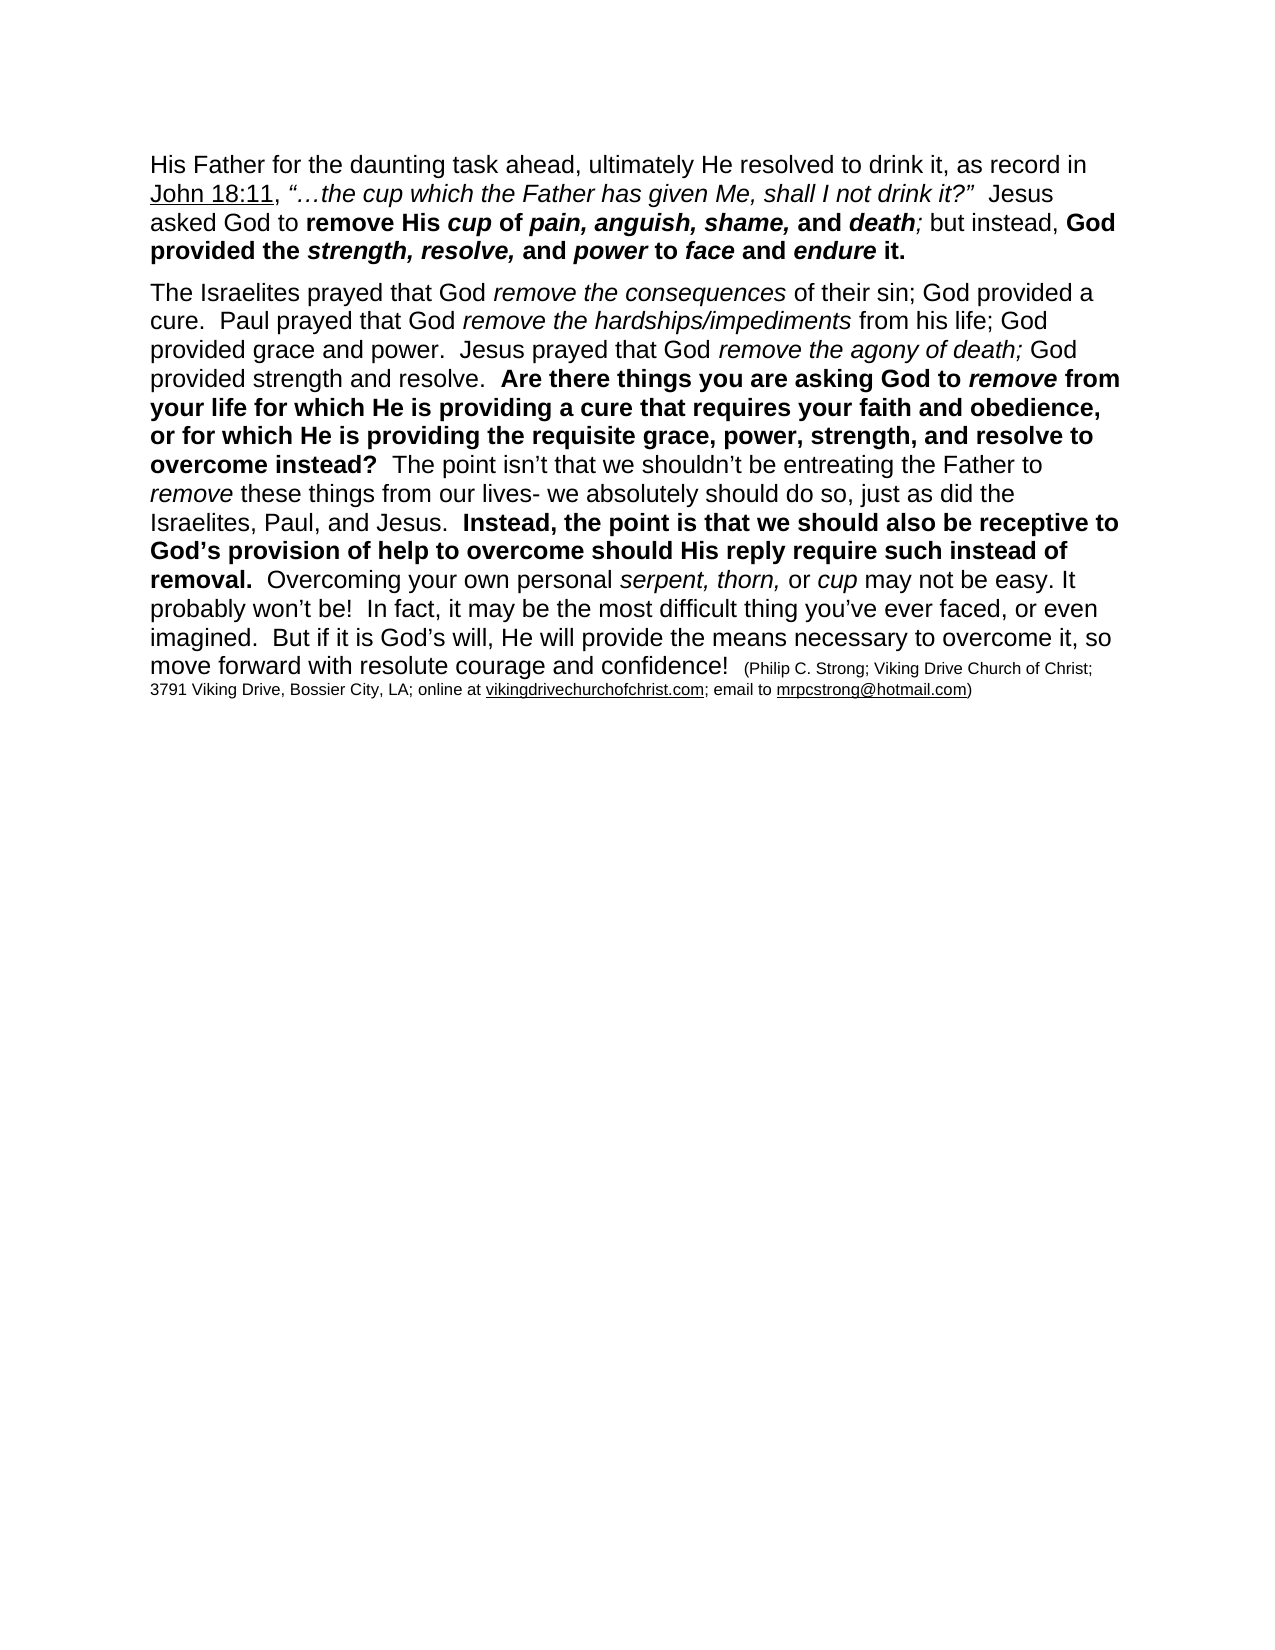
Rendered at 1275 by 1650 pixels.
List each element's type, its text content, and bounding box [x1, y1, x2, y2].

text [150, 150, 1125, 265]
text The Israelites prayed that God remove the consequences of their sin; God provided a cure. Paul prayed that God remove the hardships/impediments from his life; God provided grace and power. Jesus prayed that God remove the agony of death; God provided strength and resolve. Are there things you are asking God to remove from your life for which He is providing a cure that requires your faith and obedience, or for which He is providing the requisite grace, power, strength, and resolve to overcome instead? The point isn’t that we shouldn’t be entreating the Father to remove these things from our lives- we absolutely should do so, just as did the Israelites, Paul, and Jesus. Instead, the point is that we should also be receptive to God’s provision of help to overcome should His reply require such instead of removal. Overcoming your own personal serpent, thorn, or cup may not be easy. It probably won’t be! In fact, it may be the most difficult thing you’ve ever faced, or even imagined. But if it is God’s will, He will provide the means necessary to overcome it, so move forward with resolute courage and confidence! (Philip C. Strong; Viking Drive Church of Christ; 3791 Viking Drive, Bossier City, LA; online at vikingdrivechurchofchrist.com; email to mrpcstrong@hotmail.com) [150, 277, 1125, 699]
